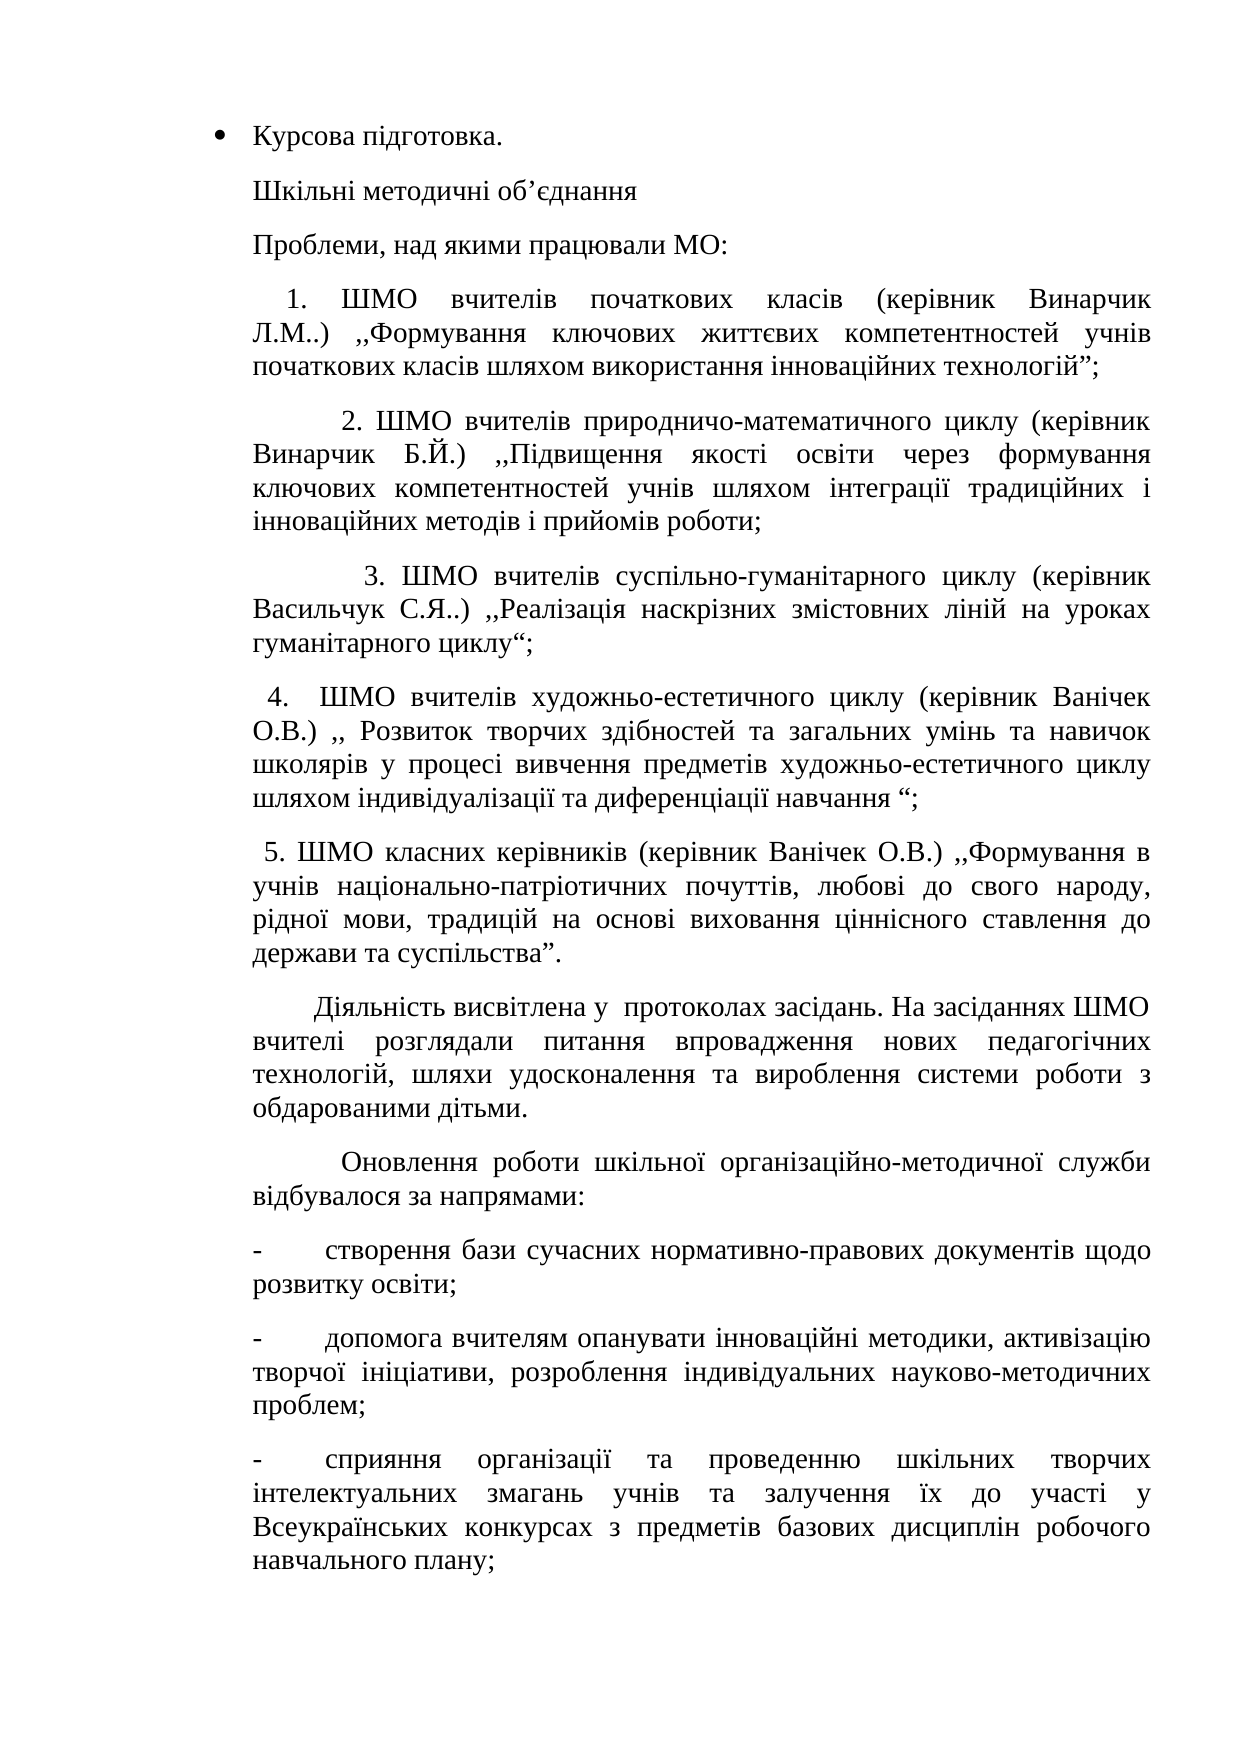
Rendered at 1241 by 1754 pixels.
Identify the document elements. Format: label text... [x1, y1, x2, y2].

text Проблеми, над якими працювали МО: [252, 227, 1152, 261]
text Шкільні методичні об’єднання [252, 173, 1152, 206]
text 3. ШМО вчителів суспільно-гуманітарного циклу (керівник Васильчук С.Я..) ,,Реалізація наскрізних змістовних ліній на уроках гуманітарного циклу“; [252, 558, 1152, 658]
text 5. ШМО класних керівників (керівник Ванічек О.В.) ,,Формування в учнів національно-патріотичних почуттів, любові до свого народу, рідної мови, традицій на основі виховання ціннісного ставлення до держави та суспільства”. [252, 834, 1152, 968]
list Курсова підготовка. [215, 118, 1152, 152]
text 1. ШМО вчителів початкових класів (керівник Винарчик Л.М..) ,,Формування ключових життєвих компетентностей учнів початкових класів шляхом використання інноваційних технологій”; [252, 281, 1152, 382]
text 2. ШМО вчителів природничо-математичного циклу (керівник Винарчик Б.Й.) ,,Підвищення якості освіти через формування ключових компетентностей учнів шляхом інтеграції традиційних і інноваційних методів і прийомів роботи; [252, 403, 1152, 537]
text - допомога вчителям опанувати інноваційні методики, активізацію творчої ініціативи, розроблення індивідуальних науково-методичних проблем; [252, 1320, 1152, 1421]
text - створення бази сучасних нормативно-правових документів щодо розвитку освіти; [252, 1232, 1152, 1299]
text Оновлення роботи шкільної організаційно-методичної служби відбувалося за напрямами: [252, 1144, 1152, 1211]
text 4. ШМО вчителів художньо-естетичного циклу (керівник Ванічек О.В.) ,, Розвиток творчих здібностей та загальних умінь та навичок школярів у процесі вивчення предметів художньо-естетичного циклу шляхом індивідуалізації та диференціації навчання “; [252, 679, 1152, 813]
text Діяльність висвітлена у протоколах засідань. На засіданнях ШМО вчителі розглядали питання впровадження нових педагогічних технологій, шляхи удосконалення та вироблення системи роботи з обдарованими дітьми. [252, 989, 1152, 1123]
text - сприяння організації та проведенню шкільних творчих інтелектуальних змагань учнів та залучення їх до участі у Всеукраїнських конкурсах з предметів базових дисциплін робочого навчального плану; [252, 1442, 1152, 1576]
